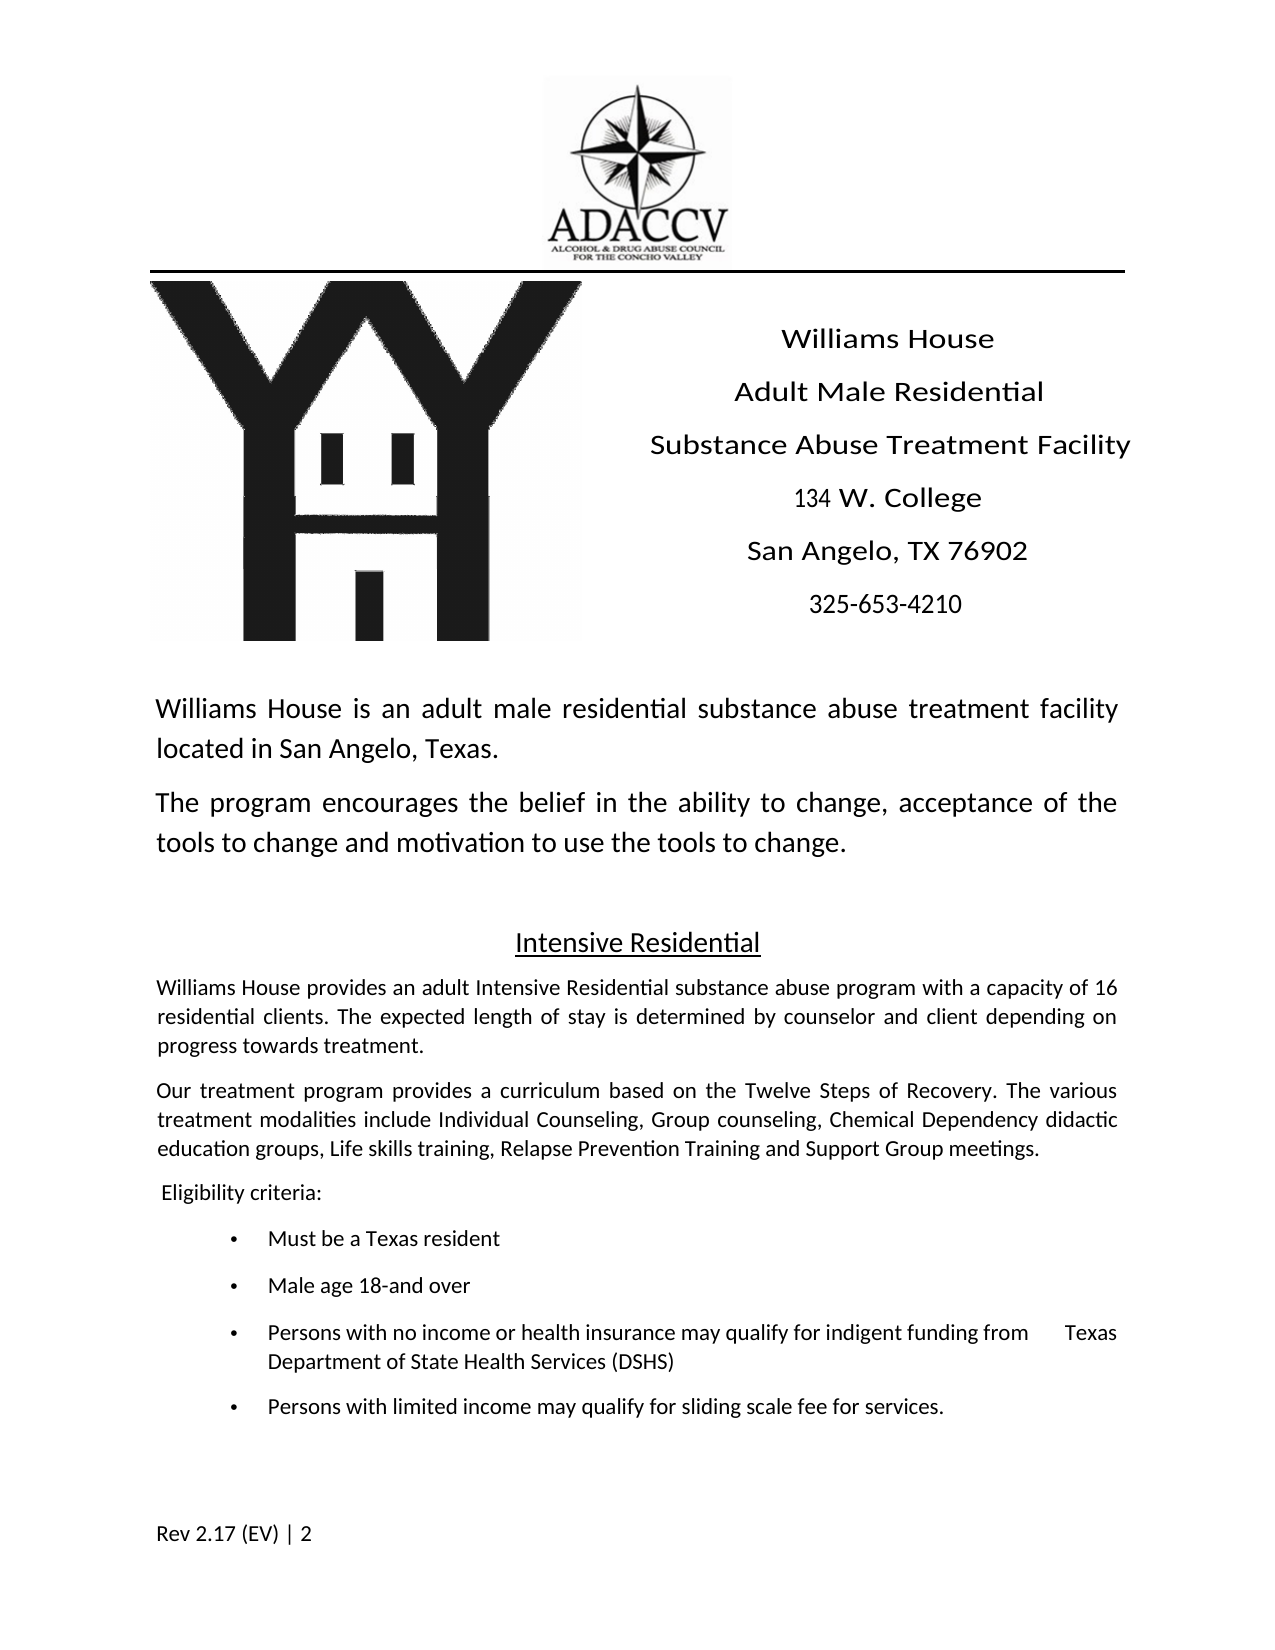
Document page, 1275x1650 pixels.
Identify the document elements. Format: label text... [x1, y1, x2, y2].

text Intensive Residential [156, 924, 1119, 960]
text Our treatment program provides a curriculum based on the Twelve Steps of Recovery. The various treatment modalities include Individual Counseling, Group counseling, Chemical Dependency didactic education groups, Life skills training, Relapse Prevention Training and Support Group meetings. [156, 1076, 1119, 1162]
text The program encourages the belief in the ability to change, acceptance of the tools to change and motivation to use the tools to change. [155, 784, 1119, 859]
list Persons with limited income may qualify for sliding scale fee for services. [230, 1392, 1119, 1420]
list Male age 18-and over [230, 1271, 1119, 1299]
picture [150, 281, 582, 641]
picture [541, 75, 734, 270]
text Williams House provides an adult Intensive Residential substance abuse program with a capacity of 16 residential clients. The expected length of stay is determined by counselor and client depending on progress towards treatment. [156, 973, 1119, 1059]
text Eligibility criteria: [156, 1178, 1119, 1206]
list Must be a Texas resident [230, 1224, 1119, 1252]
text Williams House is an adult male residential substance abuse treatment facility located in San Angelo, Texas. [155, 690, 1119, 766]
list Persons with no income or health insurance may qualify for indigent funding from Texas Department of State Health Services (DSHS) [230, 1318, 1119, 1375]
